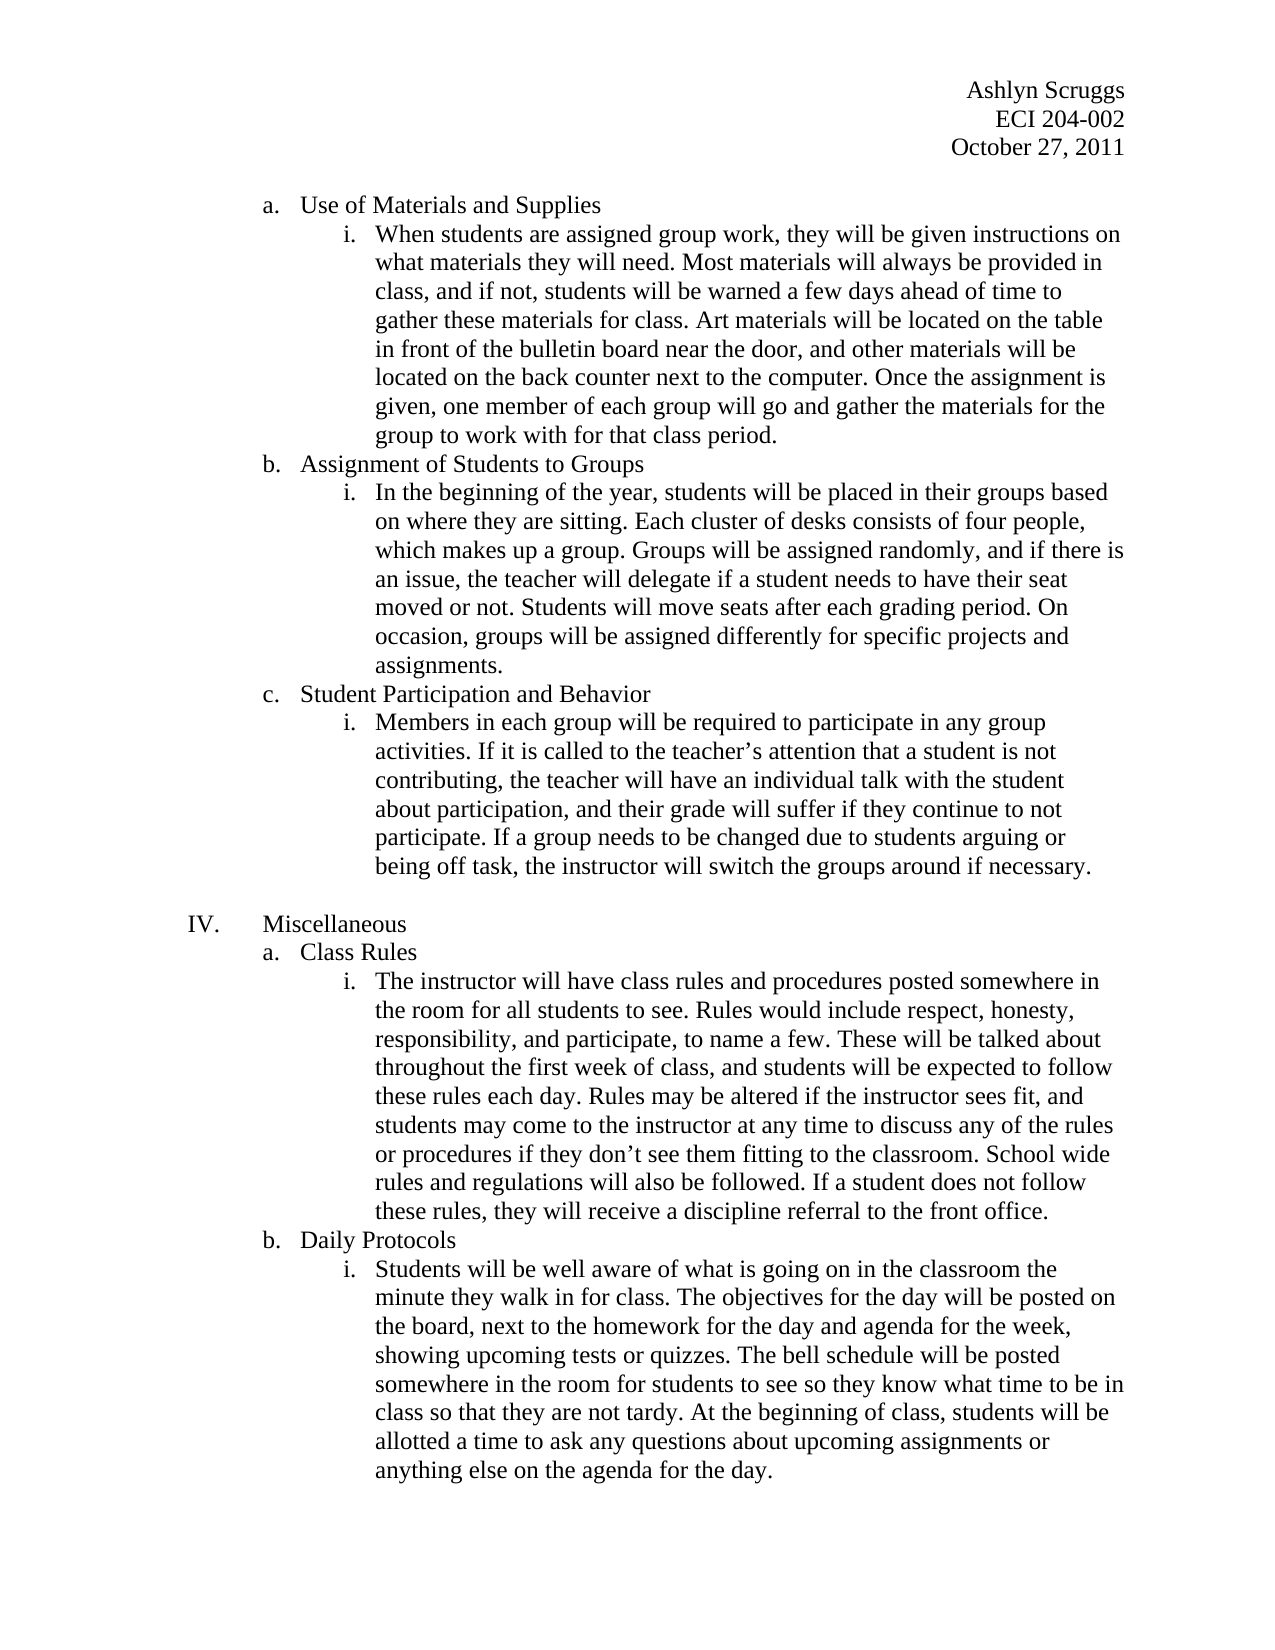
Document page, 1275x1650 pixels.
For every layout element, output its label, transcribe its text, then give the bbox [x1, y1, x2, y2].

list Daily Protocols [262, 1225, 1125, 1254]
list Use of Materials and Supplies [262, 190, 1125, 219]
list Miscellaneous [187, 909, 1125, 937]
list When students are assigned group work, they will be given instructions on what materials they will need. Most materials will always be provided in class, and if not, students will be warned a few days ahead of time to gather these materials for class. Art materials will be located on the table in front of the bulletin board near the door, and other materials will be located on the back counter next to the computer. Once the assignment is given, one member of each group will go and gather the materials for the group to work with for that class period. [356, 219, 1125, 449]
list The instructor will have class rules and procedures posted somewhere in the room for all students to see. Rules would include respect, honesty, responsibility, and participate, to name a few. These will be talked about throughout the first week of class, and students will be expected to follow these rules each day. Rules may be altered if the instructor sees fit, and students may come to the instructor at any time to discuss any of the rules or procedures if they don’t see them fitting to the classroom. School wide rules and regulations will also be followed. If a student does not follow these rules, they will receive a discipline referral to the front office. [356, 966, 1125, 1225]
list Class Rules [262, 937, 1125, 966]
list Assignment of Students to Groups [262, 449, 1125, 477]
list In the beginning of the year, students will be placed in their groups based on where they are sitting. Each cluster of desks consists of four people, which makes up a group. Groups will be assigned randomly, and if there is an issue, the teacher will delegate if a student needs to have their seat moved or not. Students will move seats after each grading period. On occasion, groups will be assigned differently for specific projects and assignments. [356, 477, 1125, 679]
list Members in each group will be required to participate in any group activities. If it is called to the teacher’s attention that a student is not contributing, the teacher will have an individual talk with the student about participation, and their grade will suffer if they continue to not participate. If a group needs to be changed due to students arguing or being off task, the instructor will switch the groups around if necessary. [356, 707, 1125, 880]
list Students will be well aware of what is going on in the classroom the minute they walk in for class. The objectives for the day will be posted on the board, next to the homework for the day and agenda for the week, showing upcoming tests or quizzes. The bell schedule will be posted somewhere in the room for students to see so they know what time to be in class so that they are not tardy. At the beginning of class, students will be allotted a time to ask any questions about upcoming assignments or anything else on the agenda for the day. [356, 1254, 1125, 1484]
list Student Participation and Behavior [262, 679, 1125, 707]
